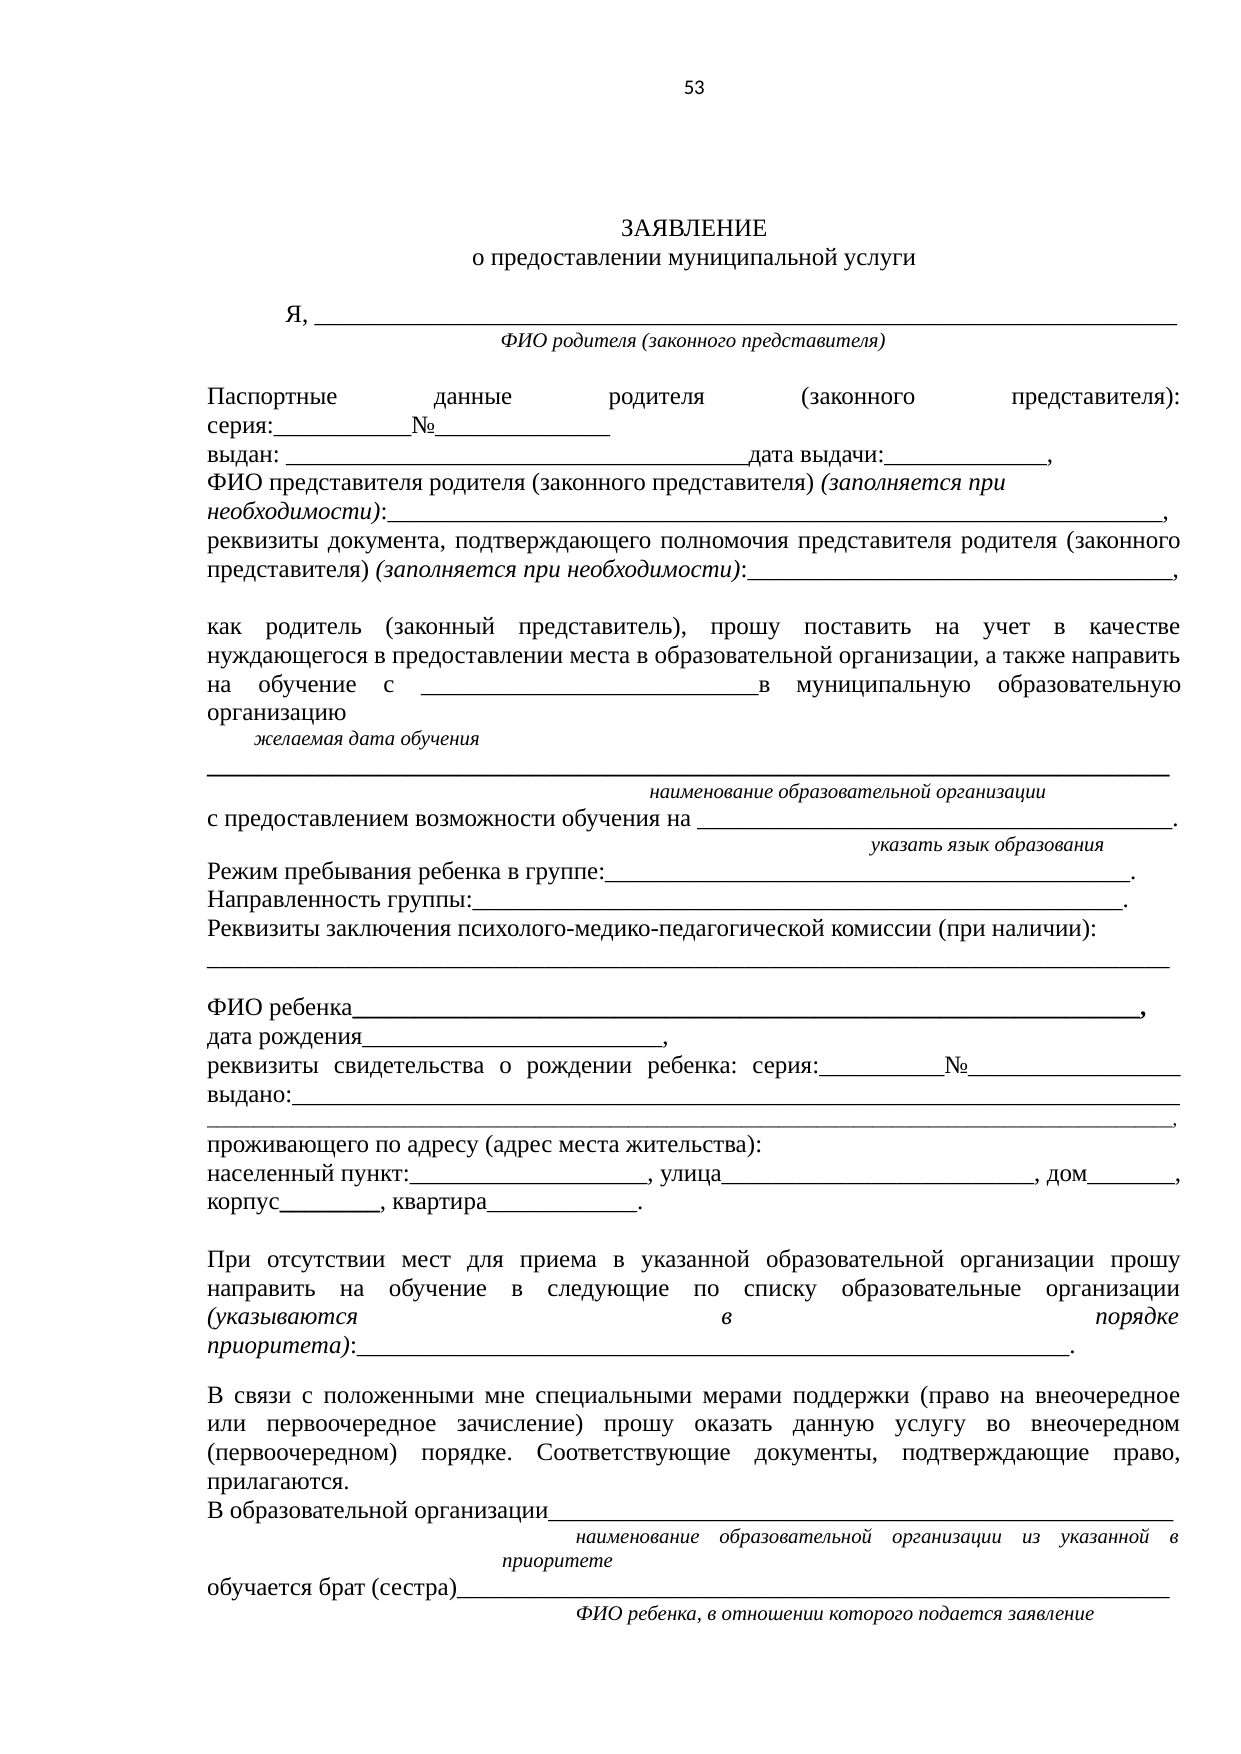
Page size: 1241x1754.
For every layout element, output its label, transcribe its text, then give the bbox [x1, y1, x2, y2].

text ФИО представителя родителя (законного представителя) (заполняется при необходимости):______________________________________________________________, [207, 467, 1181, 525]
text Паспортные данные родителя (законного представителя): серия:___________№______________ [207, 381, 1181, 439]
text населенный пункт:___________________, улица_________________________, дом_______, корпус________, квартира____________. [207, 1158, 1181, 1215]
text В связи с положенными мне специальными мерами поддержки (право на внеочередное или первоочередное зачисление) прошу оказать данную услугу во внеочередном (первоочередном) порядке. Соответствующие документы, подтверждающие право, прилагаются. [207, 1380, 1181, 1495]
text ФИО родителя (законного представителя) [207, 328, 1181, 352]
text обучается брат (сестра)_________________________________________________________ [207, 1572, 1181, 1600]
text выдан: _____________________________________дата выдачи:_____________, [207, 439, 1181, 467]
text с предоставлением возможности обучения на ______________________________________. [207, 803, 1181, 832]
text ФИО ребенка, в отношении которого подается заявление [502, 1600, 1181, 1624]
text В образовательной организации__________________________________________________ [207, 1495, 1181, 1523]
text дата рождения________________________, [207, 1021, 1181, 1050]
text _____________________________________________________________________________ [207, 942, 1181, 971]
text Режим пребывания ребенка в группе:__________________________________________. Направленность группы:____________________________________________________. Реквизиты заключения психолого-медико-педагогической комиссии (при наличии): [207, 856, 1181, 942]
text Я, _____________________________________________________________________ [207, 299, 1181, 328]
text как родитель (законный представитель), прошу поставить на учет в качестве нуждающегося в предоставлении места в образовательной организации, а также направить на обучение с ___________________________в муниципальную образовательную организацию желаемая дата обучения [207, 611, 1181, 750]
text наименование образовательной организации [576, 779, 1181, 803]
text ФИО ребенка_______________________________________________________________, [207, 992, 1181, 1021]
text При отсутствии мест для приема в указанной образовательной организации прошу направить на обучение в следующие по списку образовательные организации (указываются в порядке приоритета):_________________________________________________________. [207, 1244, 1181, 1359]
text реквизиты документа, подтверждающего полномочия представителя родителя (законного представителя) (заполняется при необходимости):__________________________________, [207, 525, 1181, 582]
text ЗАЯВЛЕНИЕ [207, 213, 1181, 242]
text о предоставлении муниципальной услуги [207, 242, 1181, 271]
text наименование образовательной организации из указанной в приоритете [502, 1523, 1181, 1572]
text _______________________________________________________________________________________________________, [207, 1107, 1181, 1129]
text реквизиты свидетельства о рождении ребенка: серия:__________№_________________ выдано:_______________________________________________________________________ [207, 1050, 1181, 1107]
text проживающего по адресу (адрес места жительства): [207, 1129, 1181, 1158]
text _____________________________________________________________________________ [207, 750, 1181, 779]
text указать язык образования [207, 832, 1181, 856]
